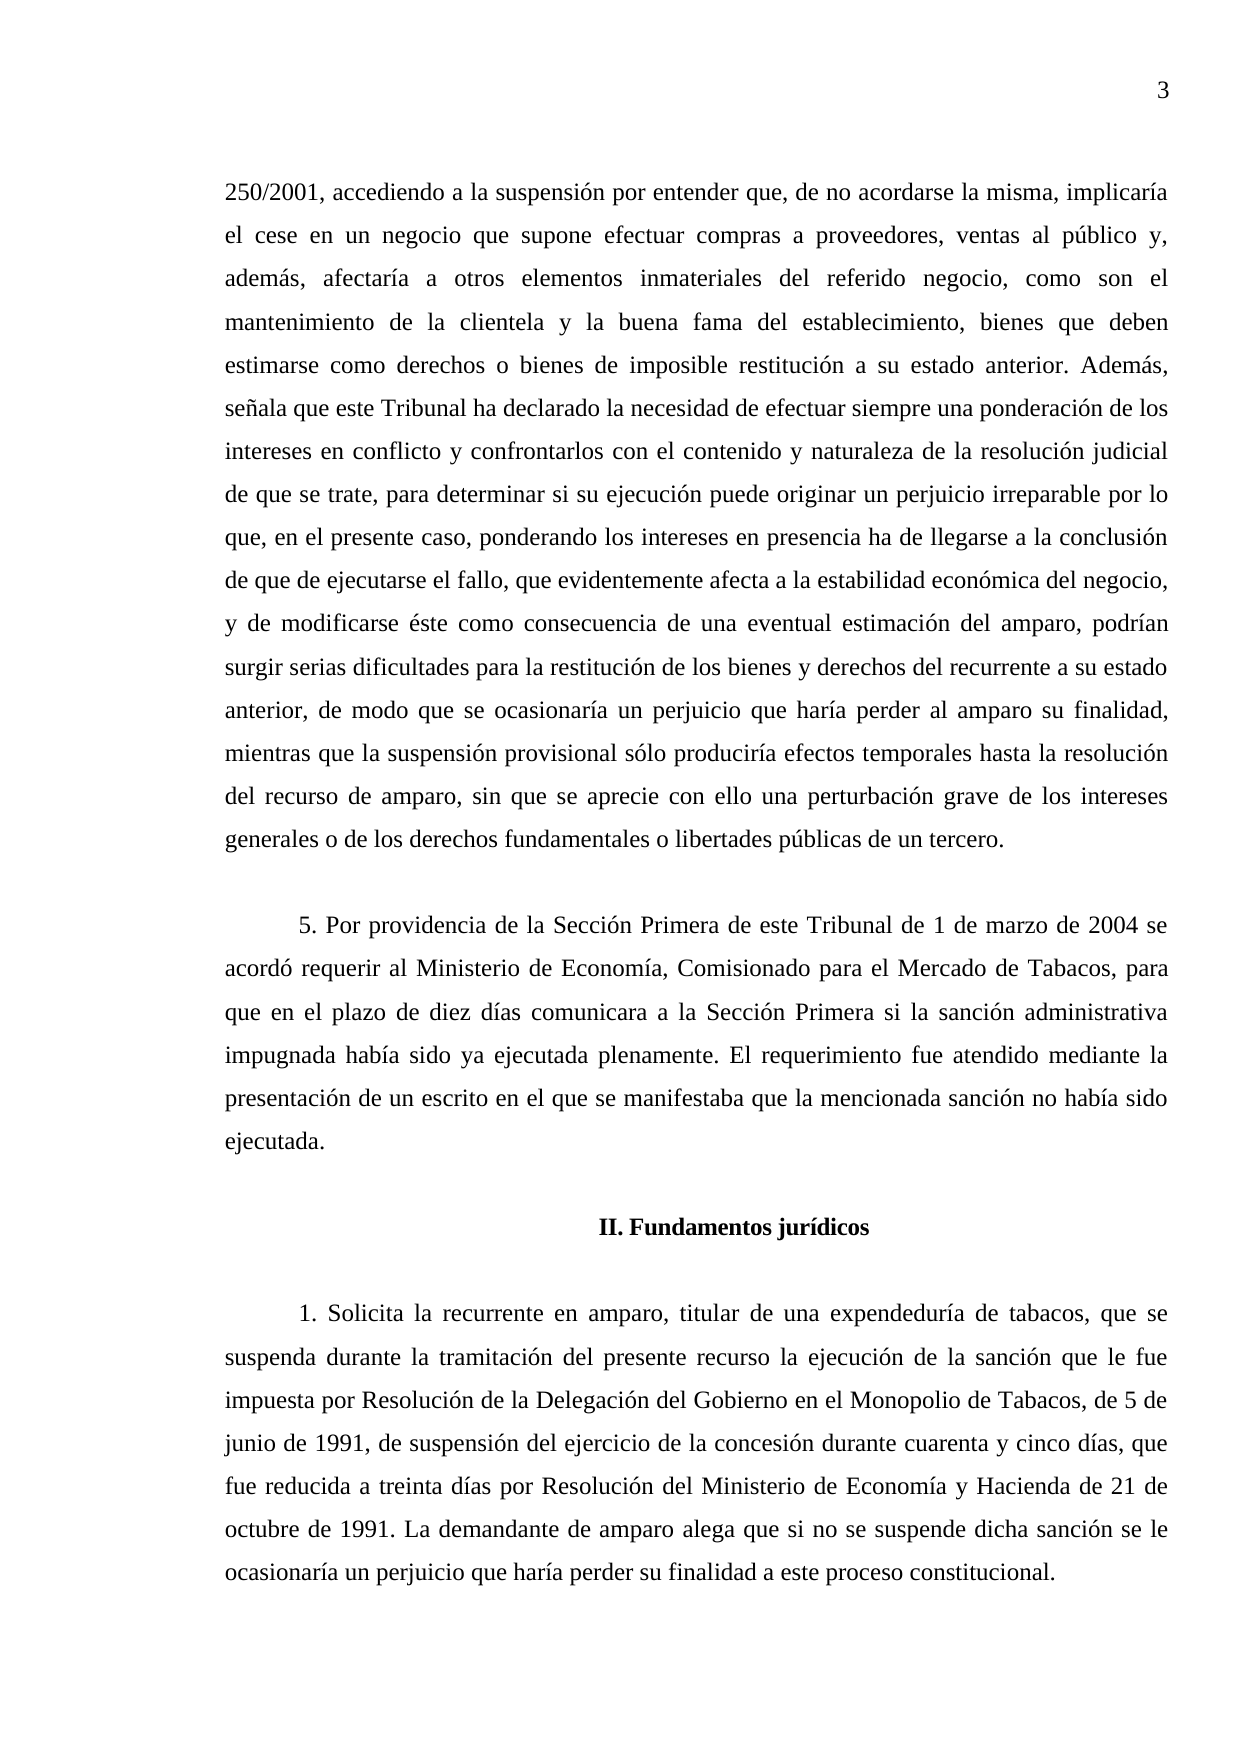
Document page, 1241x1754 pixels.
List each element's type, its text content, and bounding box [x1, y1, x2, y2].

text 1. Solicita la recurrente en amparo, titular de una expendeduría de tabacos, que se suspenda durante la tramitación del presente recurso la ejecución de la sanción que le fue impuesta por Resolución de la Delegación del Gobierno en el Monopolio de Tabacos, de 5 de junio de 1991, de suspensión del ejercicio de la concesión durante cuarenta y cinco días, que fue reducida a treinta días por Resolución del Ministerio de Economía y Hacienda de 21 de octubre de 1991. La demandante de amparo alega que si no se suspende dicha sanción se le ocasionaría un perjuicio que haría perder su finalidad a este proceso constitucional. [224, 1298, 1169, 1586]
subtitle II. Fundamentos jurídicos [224, 1212, 1169, 1241]
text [224, 177, 1169, 853]
text 5. Por providencia de la Sección Primera de este Tribunal de 1 de marzo de 2004 se acordó requerir al Ministerio de Economía, Comisionado para el Mercado de Tabacos, para que en el plazo de diez días comunicara a la Sección Primera si la sanción administrativa impugnada había sido ya ejecutada plenamente. El requerimiento fue atendido mediante la presentación de un escrito en el que se manifestaba que la mencionada sanción no había sido ejecutada. [224, 910, 1169, 1155]
